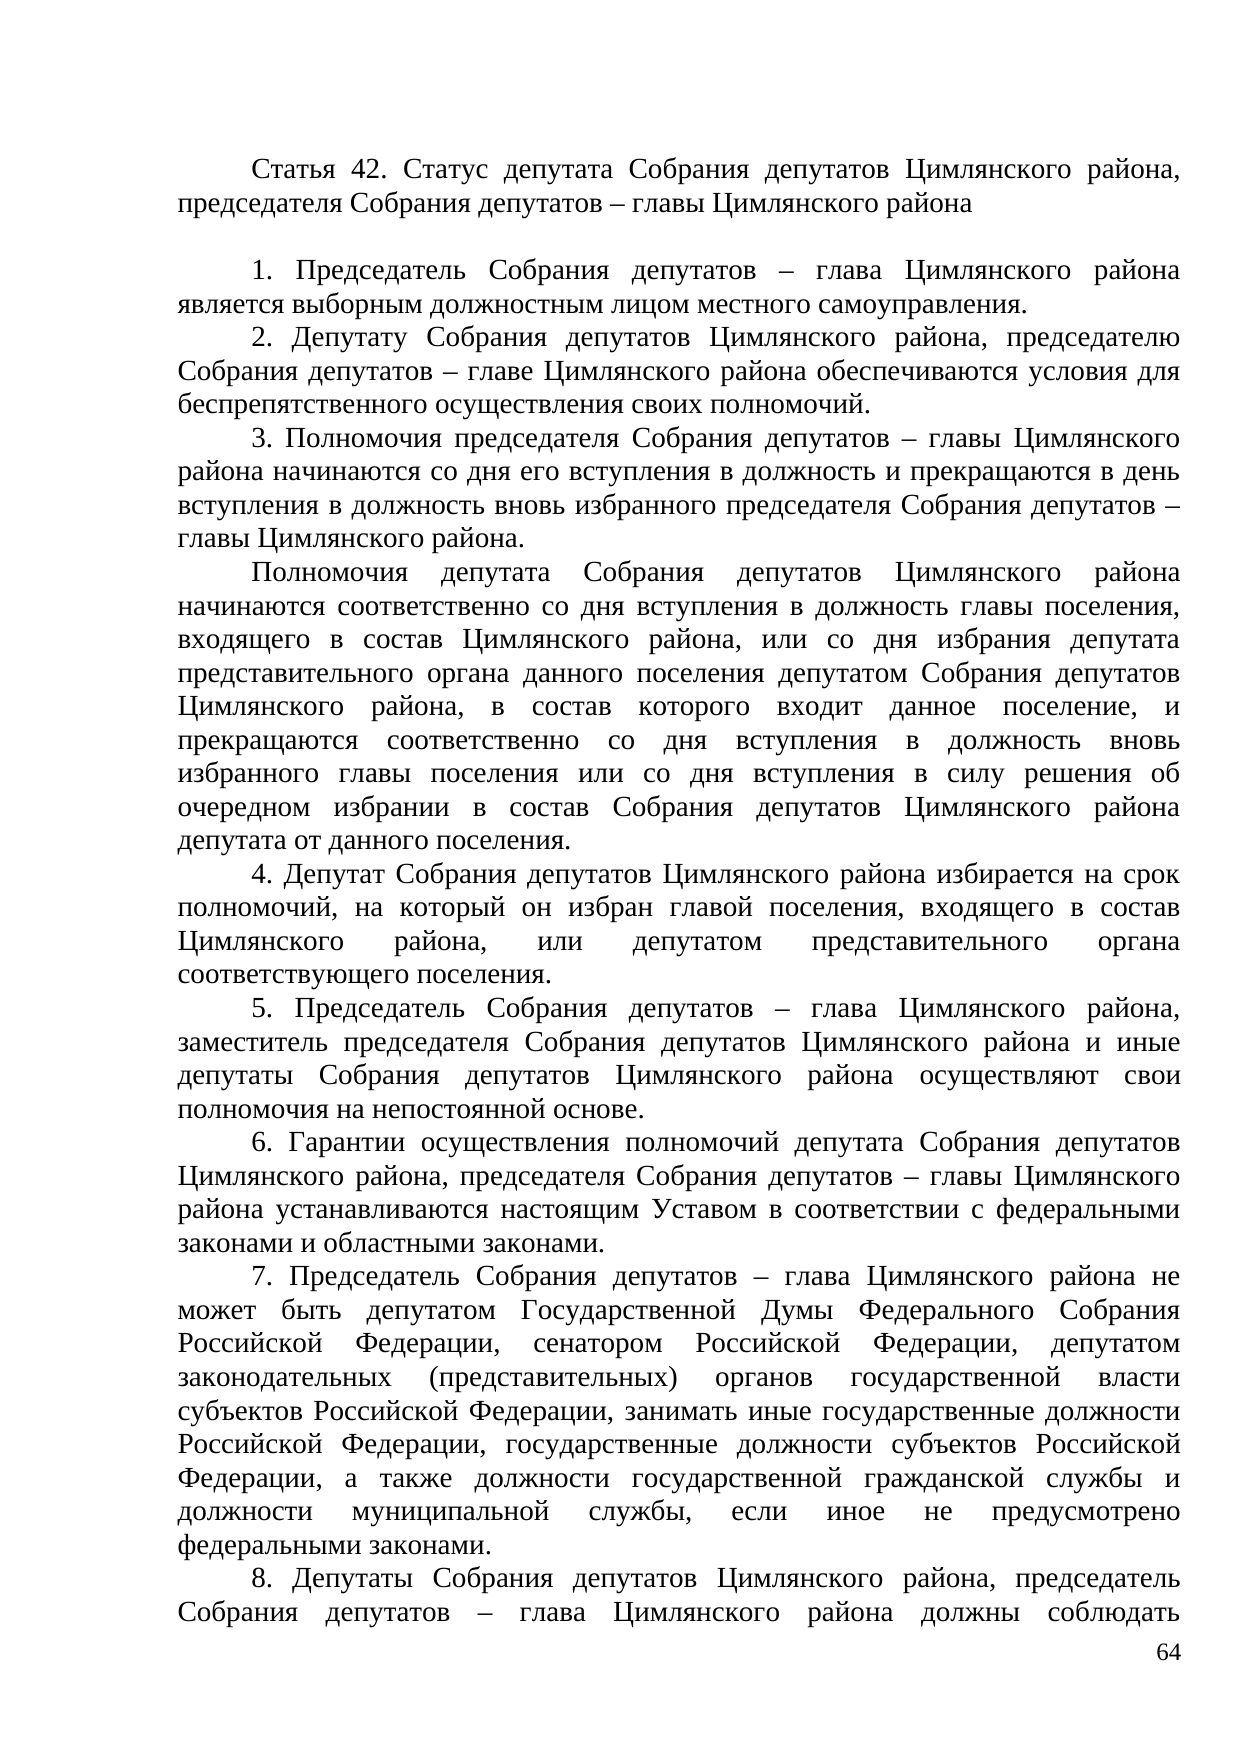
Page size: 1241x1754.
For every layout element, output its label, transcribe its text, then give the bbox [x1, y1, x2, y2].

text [177, 1560, 1181, 1627]
text 3. Полномочия председателя Собрания депутатов – главы Цимлянского района начинаются со дня его вступления в должность и прекращаются в день вступления в должность вновь избранного председателя Собрания депутатов – главы Цимлянского района. [177, 420, 1181, 554]
text Полномочия депутата Собрания депутатов Цимлянского района начинаются соответственно со дня вступления в должность главы поселения, входящего в состав Цимлянского района, или со дня избрания депутата представительного органа данного поселения депутатом Собрания депутатов Цимлянского района, в состав которого входит данное поселение, и прекращаются соответственно со дня вступления в должность вновь избранного главы поселения или со дня вступления в силу решения об очередном избрании в состав Собрания депутатов Цимлянского района депутата от данного поселения. [177, 554, 1181, 856]
text 1. Председатель Собрания депутатов – глава Цимлянского района является выборным должностным лицом местного самоуправления. [177, 252, 1181, 319]
text 4. Депутат Собрания депутатов Цимлянского района избирается на срок полномочий, на который он избран главой поселения, входящего в состав Цимлянского района, или депутатом представительного органа соответствующего поселения. [177, 856, 1181, 990]
text 7. Председатель Собрания депутатов – глава Цимлянского района не может быть депутатом Государственной Думы Федерального Собрания Российской Федерации, сенатором Российской Федерации, депутатом законодательных (представительных) органов государственной власти субъектов Российской Федерации, занимать иные государственные должности Российской Федерации, государственные должности субъектов Российской Федерации, а также должности государственной гражданской службы и должности муниципальной службы, если иное не предусмотрено федеральными законами. [177, 1258, 1181, 1560]
text Статья 42. Статус депутата Собрания депутатов Цимлянского района, председателя Собрания депутатов – главы Цимлянского района [177, 152, 1181, 219]
text 2. Депутату Собрания депутатов Цимлянского района, председателю Собрания депутатов – главе Цимлянского района обеспечиваются условия для беспрепятственного осуществления своих полномочий. [177, 319, 1181, 420]
text 6. Гарантии осуществления полномочий депутата Собрания депутатов Цимлянского района, председателя Собрания депутатов – главы Цимлянского района устанавливаются настоящим Уставом в соответствии с федеральными законами и областными законами. [177, 1124, 1181, 1258]
text 5. Председатель Собрания депутатов – глава Цимлянского района, заместитель председателя Собрания депутатов Цимлянского района и иные депутаты Собрания депутатов Цимлянского района осуществляют свои полномочия на непостоянной основе. [177, 990, 1181, 1124]
